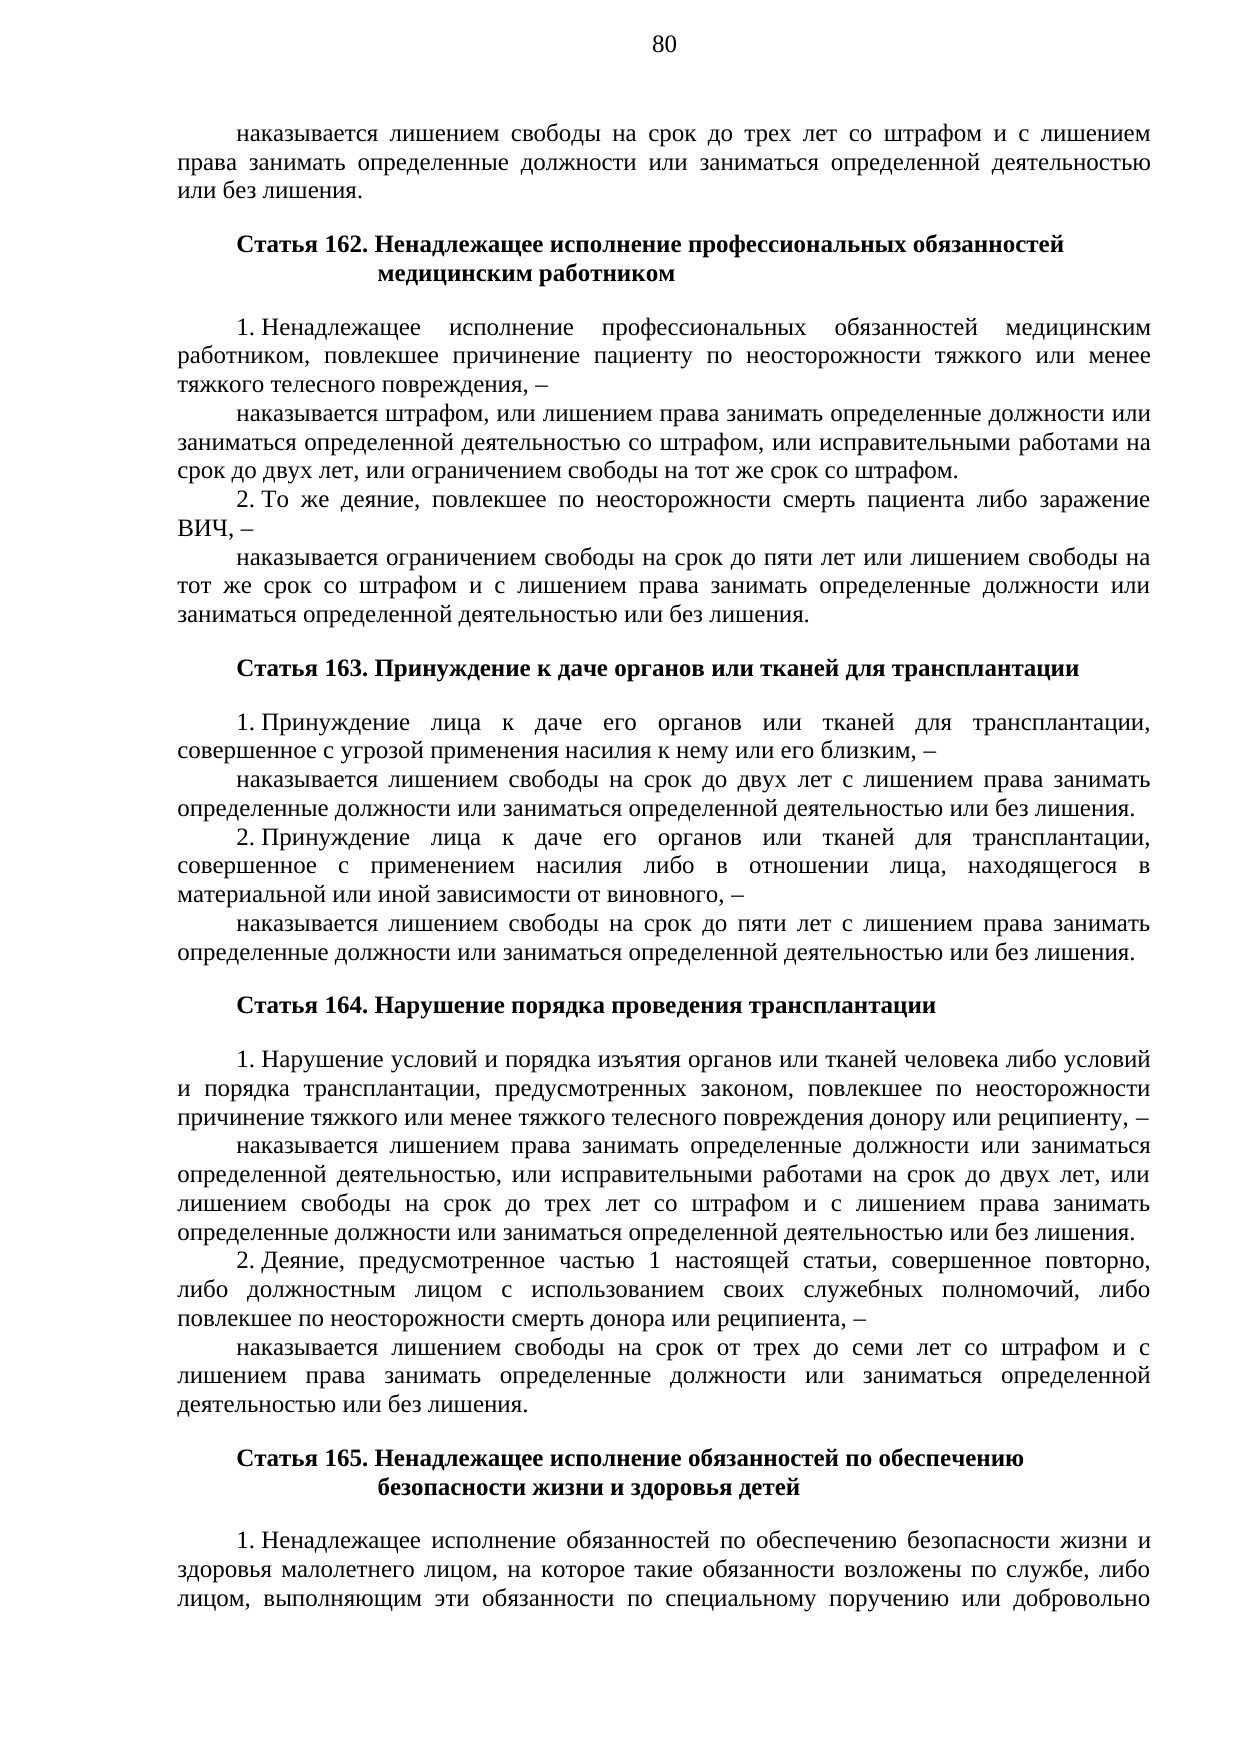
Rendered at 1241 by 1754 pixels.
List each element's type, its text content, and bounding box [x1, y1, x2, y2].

text 1. Принуждение лица к даче его органов или тканей для трансплантации, совершенное с угрозой применения насилия к нему или его близким, – [177, 707, 1152, 764]
text наказывается лишением права занимать определенные должности или заниматься определенной деятельностью, или исправительными работами на срок до двух лет, или лишением свободы на срок до трех лет со штрафом и с лишением права занимать определенные должности или заниматься определенной деятельностью или без лишения. [177, 1131, 1152, 1246]
text Статья 162. Ненадлежащее исполнение профессиональных обязанностей медицинским работником [236, 229, 1152, 287]
text 2. То же деяние, повлекшее по неосторожности смерть пациента либо заражение ВИЧ, – [177, 484, 1152, 542]
text наказывается штрафом, или лишением права занимать определенные должности или заниматься определенной деятельностью со штрафом, или исправительными работами на срок до двух лет, или ограничением свободы на тот же срок со штрафом. [177, 398, 1152, 484]
text наказывается лишением свободы на срок до двух лет с лишением права занимать определенные должности или заниматься определенной деятельностью или без лишения. [177, 764, 1152, 822]
text 1. Нарушение условий и порядка изъятия органов или тканей человека либо условий и порядка трансплантации, предусмотренных законом, повлекшее по неосторожности причинение тяжкого или менее тяжкого телесного повреждения донору или реципиенту, – [177, 1044, 1152, 1131]
text наказывается ограничением свободы на срок до пяти лет или лишением свободы на тот же срок со штрафом и с лишением права занимать определенные должности или заниматься определенной деятельностью или без лишения. [177, 542, 1152, 628]
text Статья 163. Принуждение к даче органов или тканей для трансплантации [236, 653, 1152, 682]
text наказывается лишением свободы на срок от трех до семи лет со штрафом и с лишением права занимать определенные должности или заниматься определенной деятельностью или без лишения. [177, 1332, 1152, 1418]
text Статья 165. Ненадлежащее исполнение обязанностей по обеспечению безопасности жизни и здоровья детей [236, 1443, 1152, 1501]
text 2. Принуждение лица к даче его органов или тканей для трансплантации, совершенное с применением насилия либо в отношении лица, находящегося в материальной или иной зависимости от виновного, – [177, 822, 1152, 908]
text 2. Деяние, предусмотренное частью 1 настоящей статьи, совершенное повторно, либо должностным лицом с использованием своих служебных полномочий, либо повлекшее по неосторожности смерть донора или реципиента, – [177, 1246, 1152, 1332]
text Статья 164. Нарушение порядка проведения трансплантации [236, 991, 1152, 1019]
text наказывается лишением свободы на срок до трех лет со штрафом и с лишением права занимать определенные должности или заниматься определенной деятельностью или без лишения. [177, 118, 1152, 204]
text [177, 1526, 1152, 1612]
text 1. Ненадлежащее исполнение профессиональных обязанностей медицинским работником, повлекшее причинение пациенту по неосторожности тяжкого или менее тяжкого телесного повреждения, – [177, 312, 1152, 398]
text наказывается лишением свободы на срок до пяти лет с лишением права занимать определенные должности или заниматься определенной деятельностью или без лишения. [177, 908, 1152, 966]
